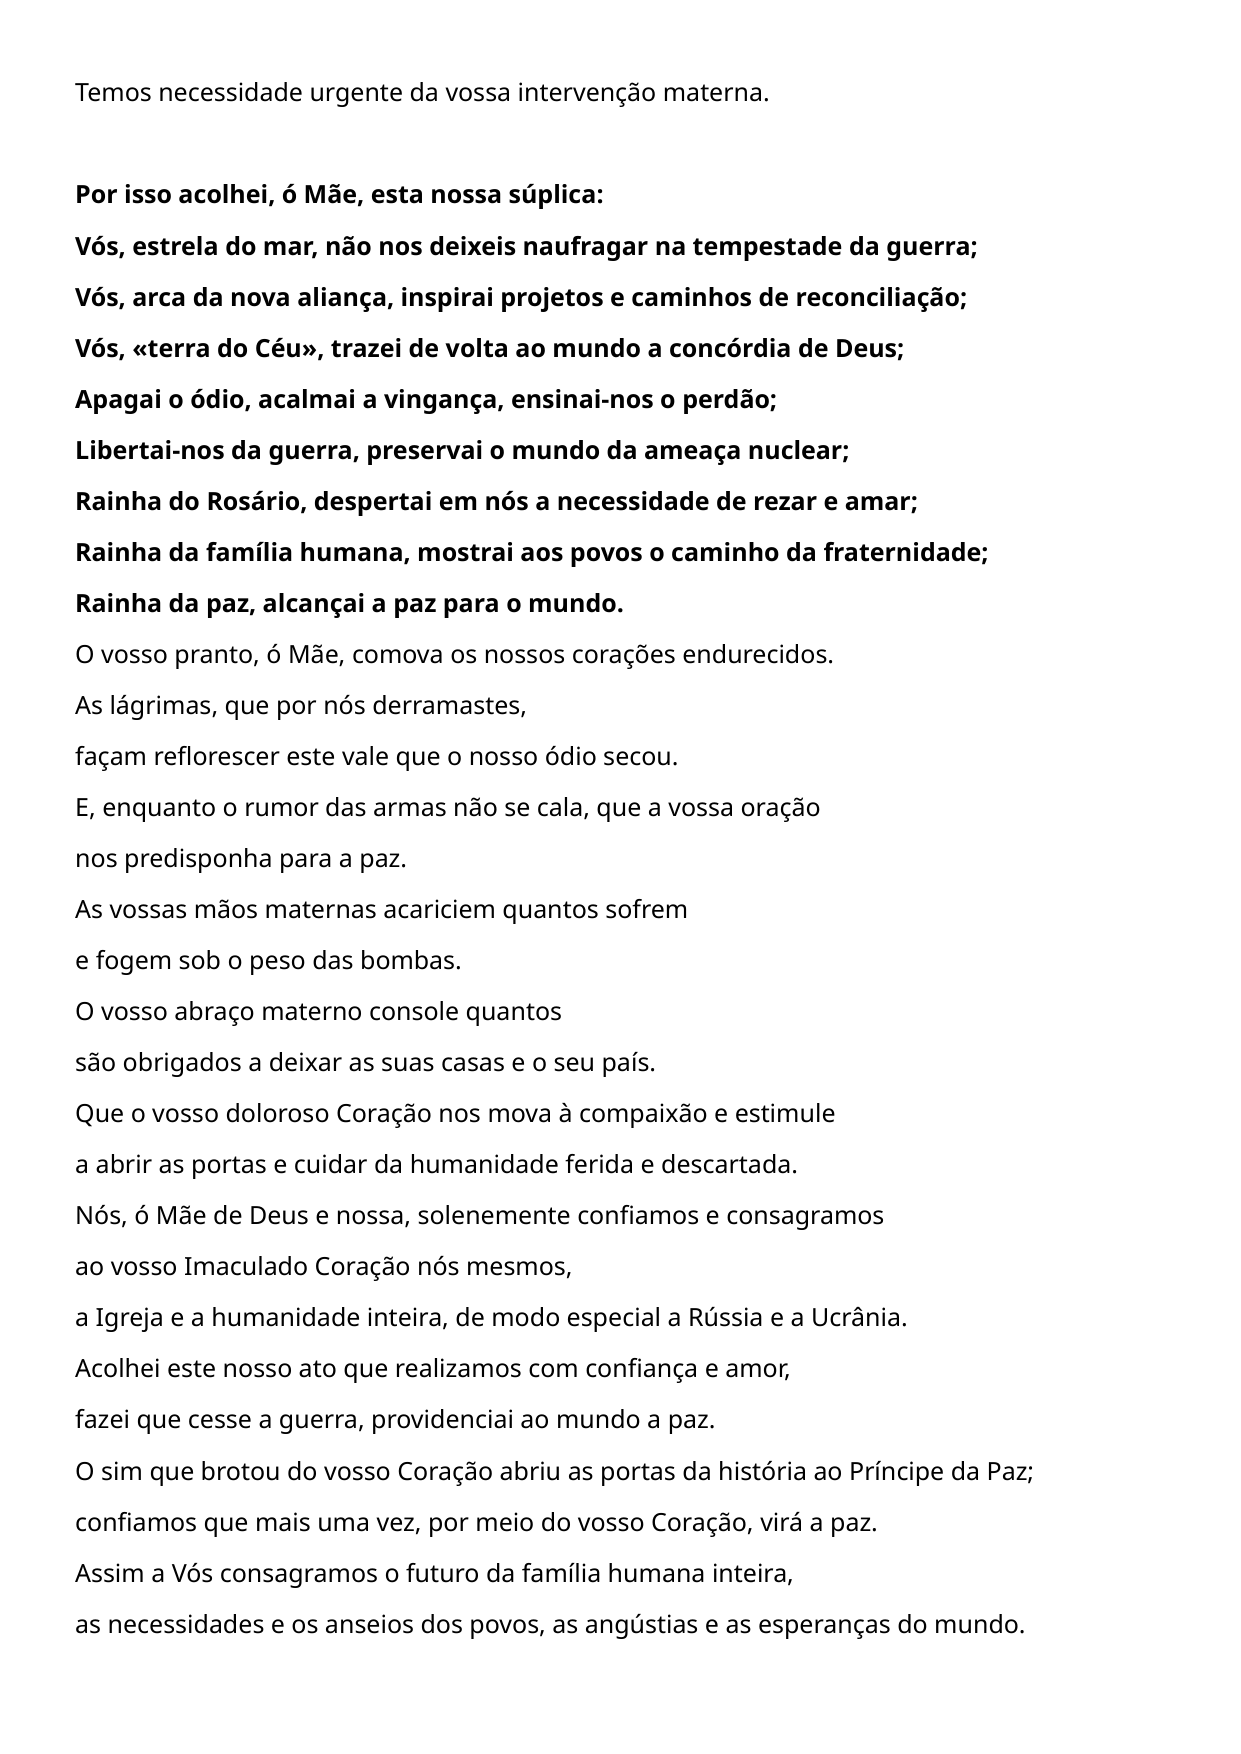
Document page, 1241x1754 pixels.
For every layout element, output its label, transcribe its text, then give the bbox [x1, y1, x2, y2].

text Nós, ó Mãe de Deus e nossa, solenemente confiamos e consagramos [75, 1198, 1165, 1232]
text Que o vosso doloroso Coração nos mova à compaixão e estimule [75, 1096, 1165, 1130]
text Temos necessidade urgente da vossa intervenção materna. [75, 75, 1165, 109]
text As vossas mãos maternas acariciem quantos sofrem [75, 892, 1165, 926]
text As lágrimas, que por nós derramastes, [75, 687, 1165, 722]
text Por isso acolhei, ó Mãe, esta nossa súplica: Vós, estrela do mar, não nos deixeis naufragar na tempestade da guerra; Vós, arca da nova aliança, inspirai projetos e caminhos de reconciliação; Vós, «terra do Céu», trazei de volta ao mundo a concórdia de Deus; Apagai o ódio, acalmai a vingança, ensinai-nos o perdão; Libertai-nos da guerra, preservai o mundo da ameaça nuclear; Rainha do Rosário, despertai em nós a necessidade de rezar e amar; Rainha da família humana, mostrai aos povos o caminho da fraternidade; Rainha da paz, alcançai a paz para o mundo. [75, 177, 1165, 619]
text nos predisponha para a paz. [75, 841, 1165, 875]
text O vosso pranto, ó Mãe, comova os nossos corações endurecidos. [75, 636, 1165, 671]
text as necessidades e os anseios dos povos, as angústias e as esperanças do mundo. [75, 1606, 1165, 1640]
text a Igreja e a humanidade inteira, de modo especial a Rússia e a Ucrânia. [75, 1300, 1165, 1334]
text Acolhei este nosso ato que realizamos com confiança e amor, [75, 1351, 1165, 1385]
text E, enquanto o rumor das armas não se cala, que a vossa oração [75, 789, 1165, 824]
text fazei que cesse a guerra, providenciai ao mundo a paz. [75, 1402, 1165, 1436]
text O sim que brotou do vosso Coração abriu as portas da história ao Príncipe da Paz; [75, 1453, 1165, 1487]
text O vosso abraço materno console quantos [75, 994, 1165, 1028]
text Assim a Vós consagramos o futuro da família humana inteira, [75, 1555, 1165, 1589]
text ao vosso Imaculado Coração nós mesmos, [75, 1249, 1165, 1283]
text confiamos que mais uma vez, por meio do vosso Coração, virá a paz. [75, 1504, 1165, 1538]
text e fogem sob o peso das bombas. [75, 943, 1165, 977]
text a abrir as portas e cuidar da humanidade ferida e descartada. [75, 1147, 1165, 1181]
text são obrigados a deixar as suas casas e o seu país. [75, 1045, 1165, 1079]
text façam reflorescer este vale que o nosso ódio secou. [75, 738, 1165, 773]
